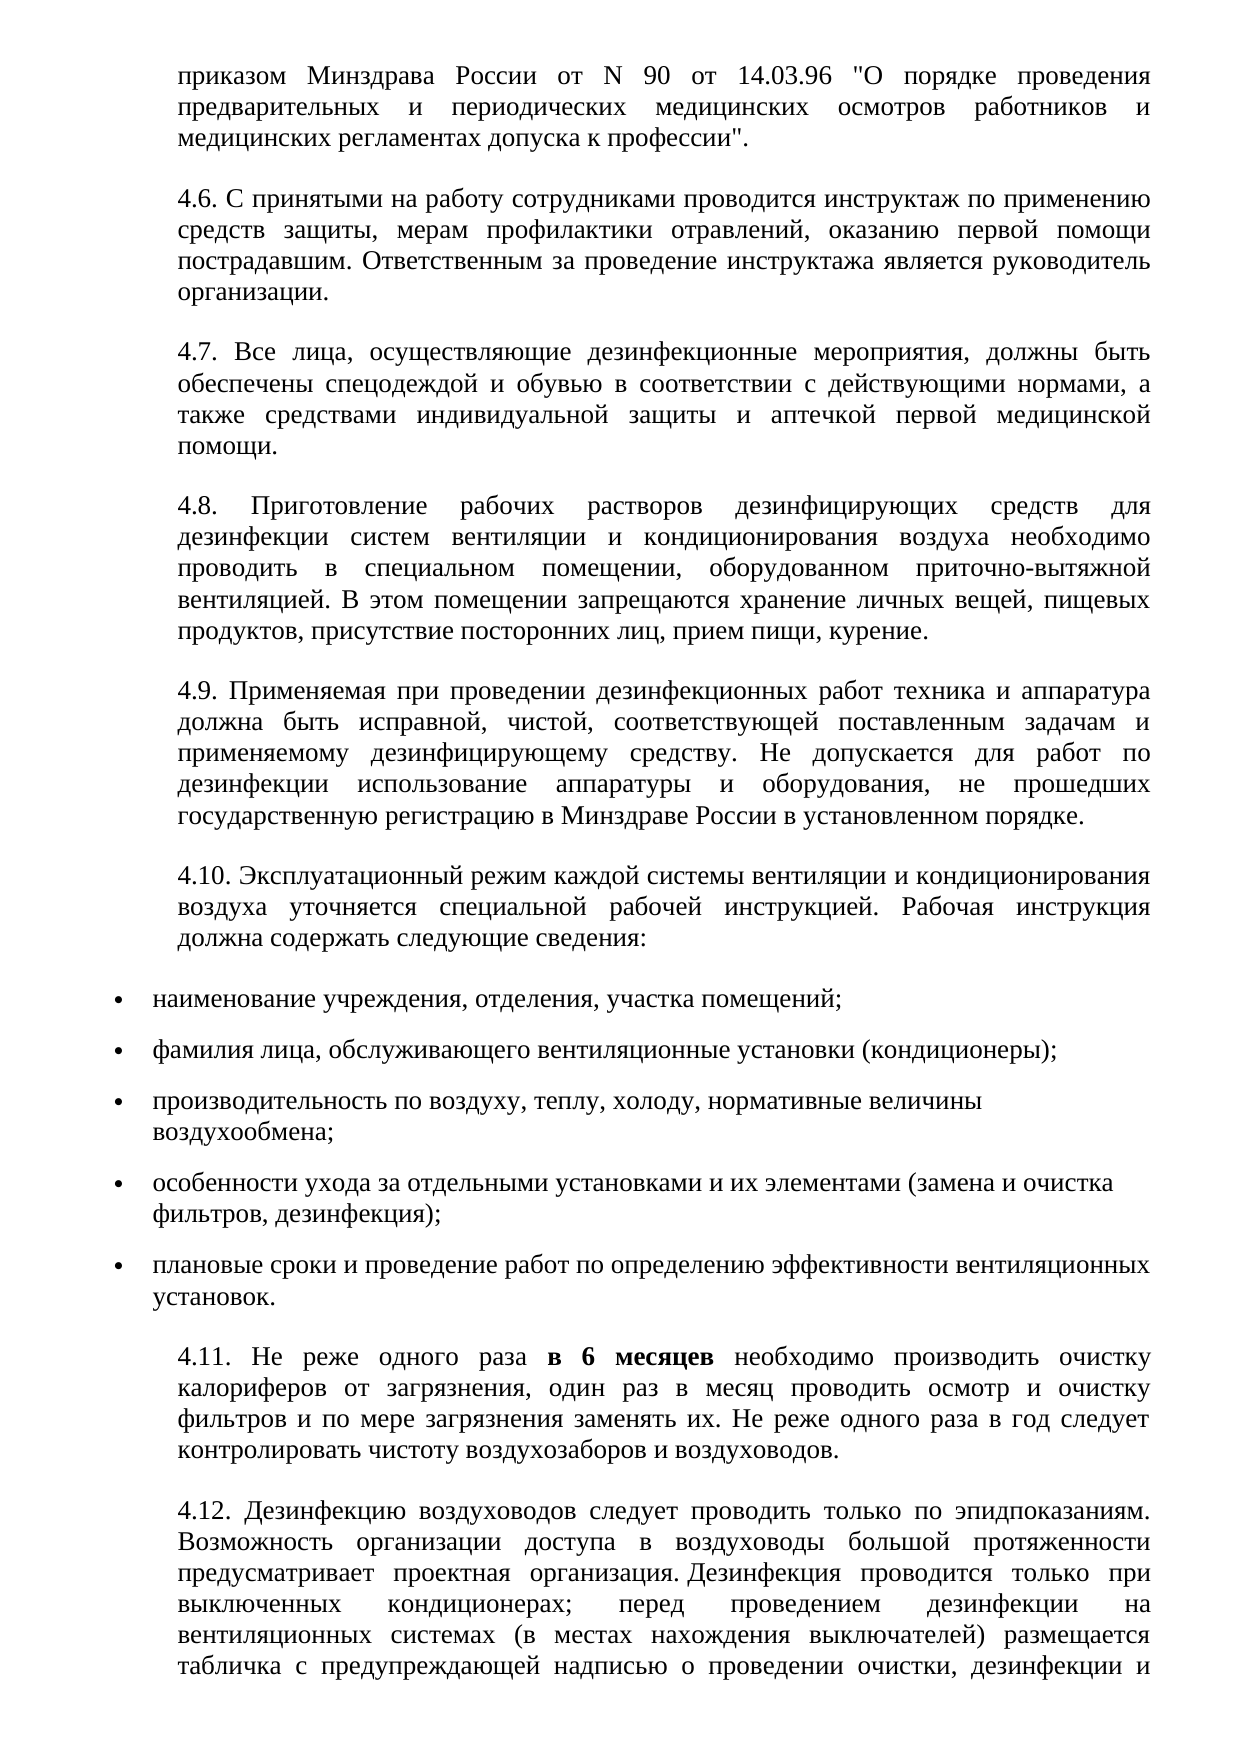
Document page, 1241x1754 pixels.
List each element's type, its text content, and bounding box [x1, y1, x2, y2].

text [177, 1494, 1152, 1681]
text 4.8. Приготовление рабочих растворов дезинфицирующих средств для дезинфекции систем вентиляции и кондиционирования воздуха необходимо проводить в специальном помещении, оборудованном приточно-вытяжной вентиляцией. В этом помещении запрещаются хранение личных вещей, пищевых продуктов, присутствие посторонних лиц, прием пищи, курение. [177, 489, 1152, 645]
list производительность по воздуху, теплу, холоду, нормативные величины воздухообмена; [115, 1084, 1152, 1146]
list наименование учреждения, отделения, участка помещений; [115, 982, 1152, 1013]
text 4.6. С принятыми на работу сотрудниками проводится инструктаж по применению средств защиты, мерам профилактики отравлений, оказанию первой помощи пострадавшим. Ответственным за проведение инструктажа является руководитель организации. [177, 182, 1152, 306]
text 4.11. Не реже одного раза в 6 месяцев необходимо производить очистку калориферов от загрязнения, один раз в месяц проводить осмотр и очистку фильтров и по мере загрязнения заменять их. Не реже одного раза в год следует контролировать чистоту воздухозаборов и воздуховодов. [177, 1340, 1152, 1464]
list особенности ухода за отдельными установками и их элементами (замена и очистка фильтров, дезинфекция); [115, 1166, 1152, 1228]
list фамилия лица, обслуживающего вентиляционные установки (кондиционеры); [115, 1033, 1152, 1064]
text 4.9. Применяемая при проведении дезинфекционных работ техника и аппаратура должна быть исправной, чистой, соответствующей поставленным задачам и применяемому дезинфицирующему средству. Не допускается для работ по дезинфекции использование аппаратуры и оборудования, не прошедших государственную регистрацию в Минздраве России в установленном порядке. [177, 674, 1152, 830]
text 4.7. Все лица, осуществляющие дезинфекционные мероприятия, должны быть обеспечены спецодеждой и обувью в соответствии с действующими нормами, а также средствами индивидуальной защиты и аптечкой первой медицинской помощи. [177, 336, 1152, 460]
list плановые сроки и проведение работ по определению эффективности вентиляционных установок. [115, 1248, 1152, 1311]
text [177, 59, 1152, 153]
text 4.10. Эксплуатационный режим каждой системы вентиляции и кондиционирования воздуха уточняется специальной рабочей инструкцией. Рабочая инструкция должна содержать следующие сведения: [177, 859, 1152, 952]
